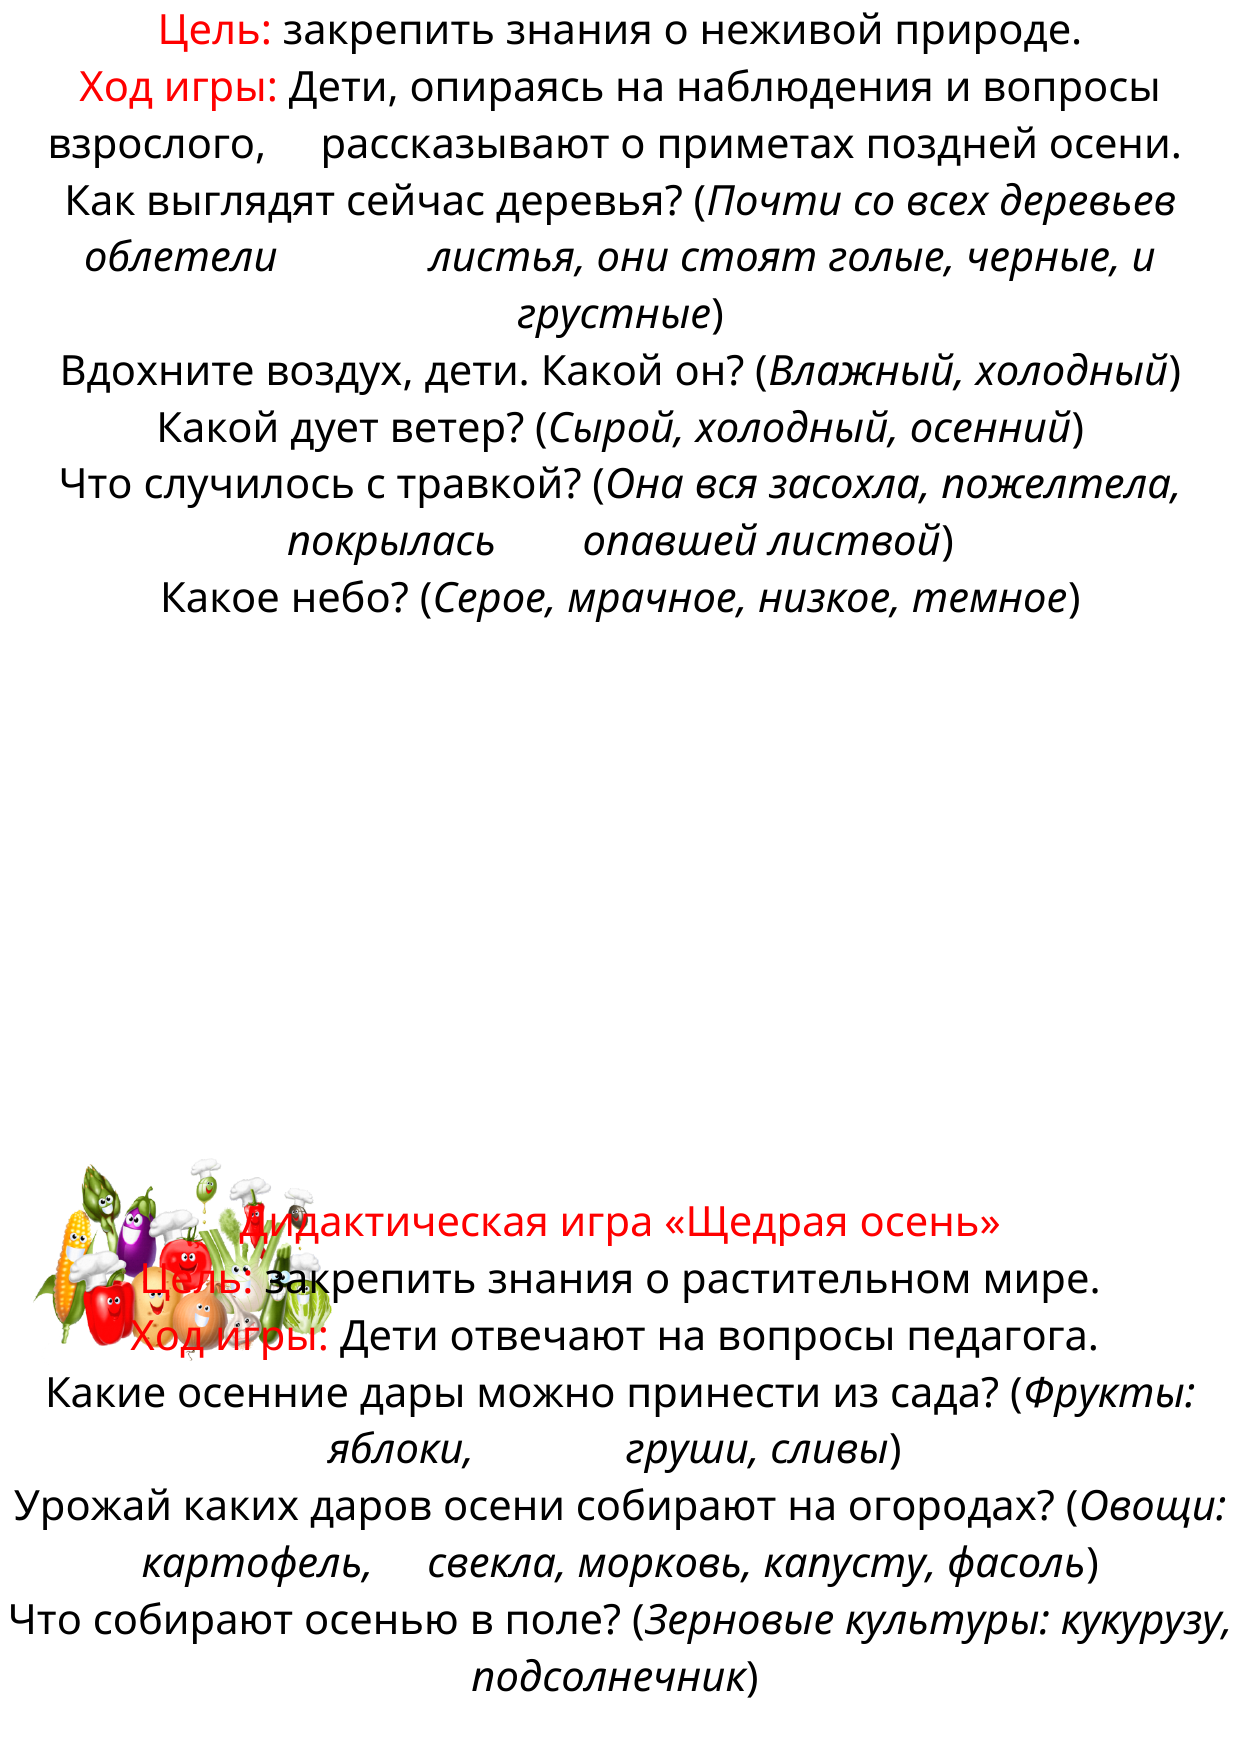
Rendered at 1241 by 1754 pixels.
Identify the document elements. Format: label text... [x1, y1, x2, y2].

picture [29, 1147, 339, 1192]
text Дидактическая игра «Щедрая осень» [0, 1192, 1240, 1249]
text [0, 1249, 1240, 1703]
text Цель: закрепить знания о неживой природе. Ход игры: Дети, опираясь на наблюдения и вопросы взрослого, рассказывают о приметах поздней осени. Как выглядят сейчас деревья? (Почти со всех деревьев облетели листья, они стоят голые, черные, и грустные) Вдохните воздух, дети. Какой он? (Влажный, холодный) Какой дует ветер? (Сырой, холодный, осенний) Что случилось с травкой? (Она вся засохла, пожелтела, покрылась опавшей листвой) Какое небо? (Серое, мрачное, низкое, темное) [0, 0, 1240, 624]
